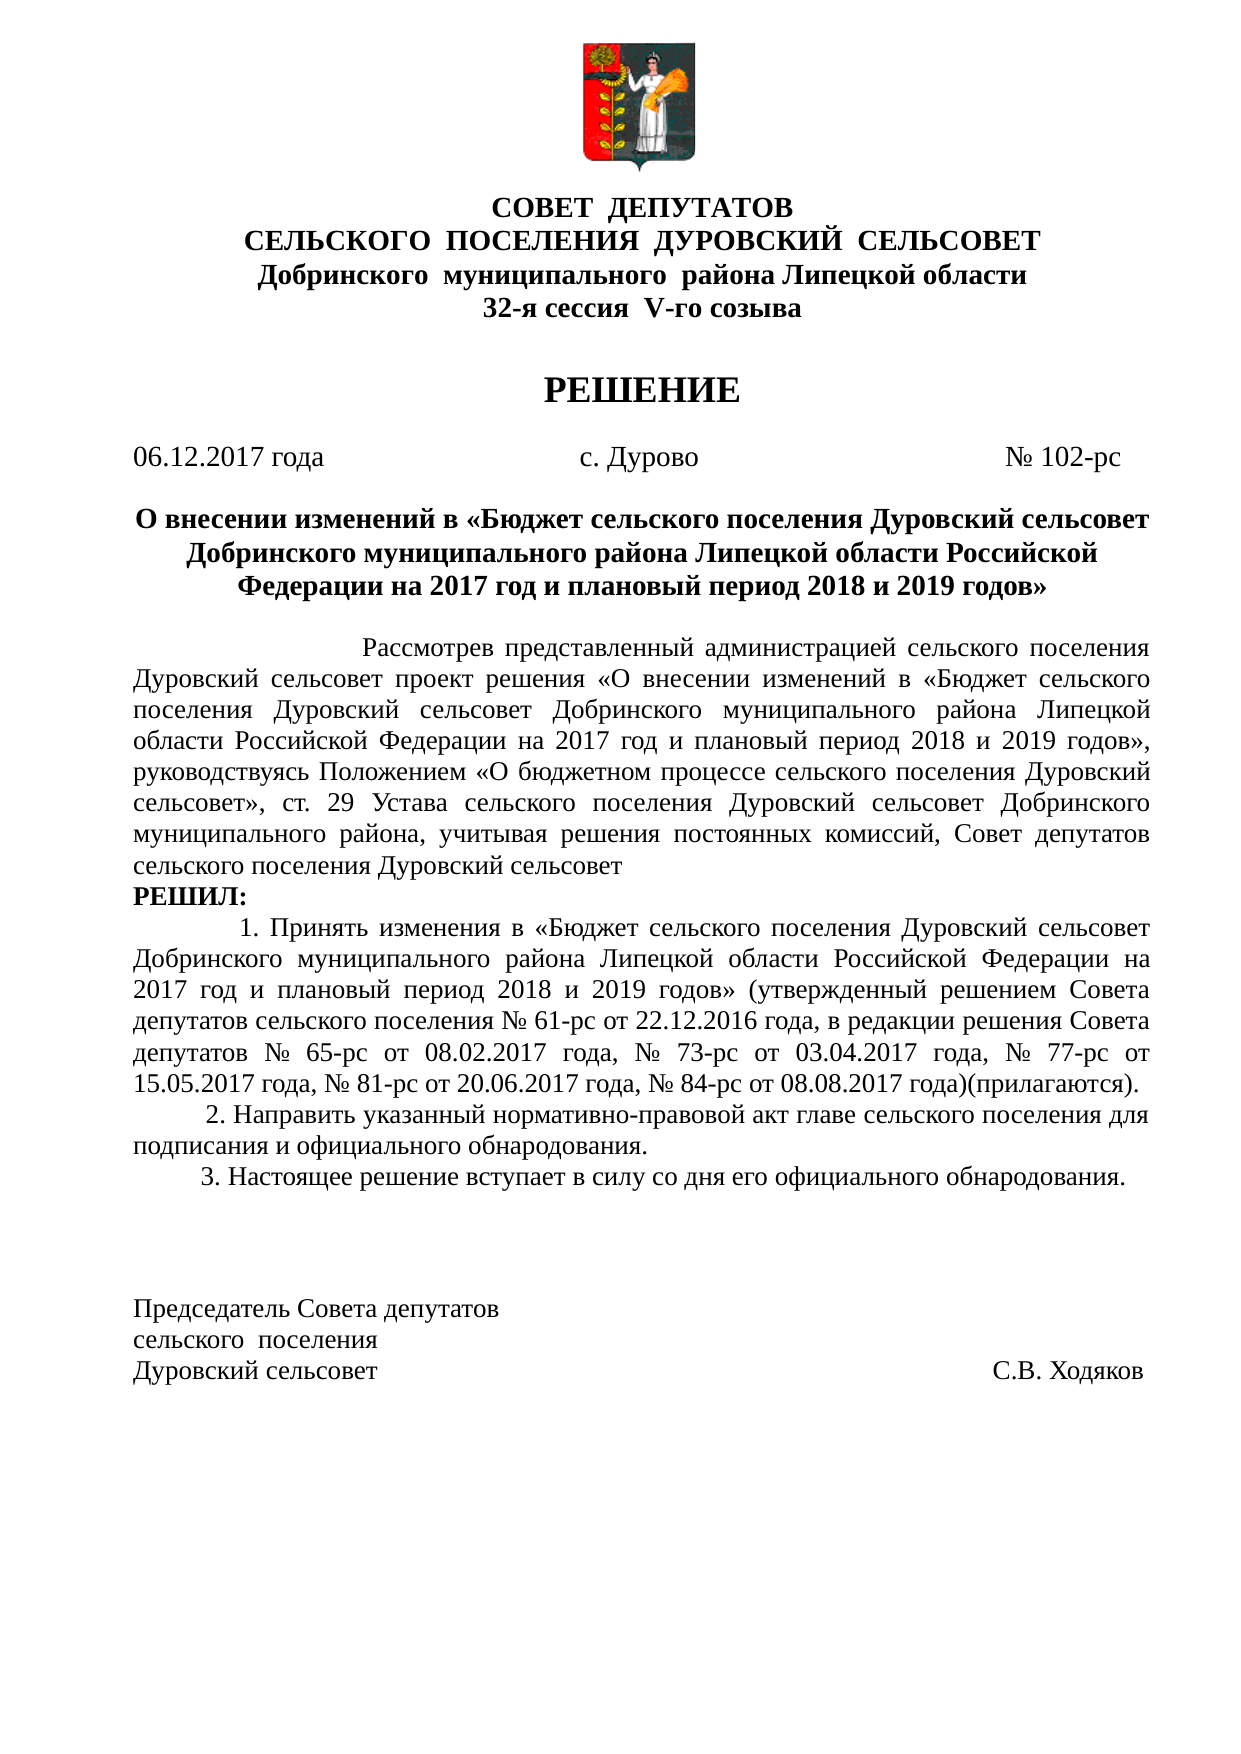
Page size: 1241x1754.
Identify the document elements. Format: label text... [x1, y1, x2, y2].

text 1. Принять изменения в «Бюджет сельского поселения Дуровский сельсовет Добринского муниципального района Липецкой области Российской Федерации на 2017 год и плановый период 2018 и 2019 годов» (утвержденный решением Совета депутатов сельского поселения № 61-рс от 22.12.2016 года, в редакции решения Совета депутатов № 65-рс от 08.02.2017 года, № 73-рс от 03.04.2017 года, № 77-рс от 15.05.2017 года, № 81-рс от 20.06.2017 года, № 84-рс от 08.08.2017 года)(прилагаются). [133, 911, 1152, 1098]
text 3. Настоящее решение вступает в силу со дня его официального обнародования. [133, 1160, 1152, 1191]
text сельского поселения [133, 1323, 1152, 1354]
text Рассмотрев представленный администрацией сельского поселения Дуровский сельсовет проект решения «О внесении изменений в «Бюджет сельского поселения Дуровский сельсовет Добринского муниципального района Липецкой области Российской Федерации на 2017 год и плановый период 2018 и 2019 годов», руководствуясь Положением «О бюджетном процессе сельского поселения Дуровский сельсовет», ст. 29 Устава сельского поселения Дуровский сельсовет Добринского муниципального района, учитывая решения постоянных комиссий, Совет депутатов сельского поселения Дуровский сельсовет [133, 631, 1152, 880]
picture [582, 42, 696, 172]
text СЕЛЬСКОГО ПОСЕЛЕНИЯ ДУРОВСКИЙ СЕЛЬСОВЕТ [133, 223, 1152, 257]
text Добринского муниципального района Липецкой области [133, 257, 1152, 291]
text Дуровский сельсовет С.В. Ходяков [133, 1354, 1152, 1385]
text 32-я сессия V-го созыва [133, 291, 1152, 324]
text 06.12.2017 года с. Дурово № 102-рс [133, 439, 1152, 473]
text РЕШЕНИЕ [133, 367, 1152, 410]
text СОВЕТ ДЕПУТАТОВ [133, 190, 1152, 223]
text 2. Направить указанный нормативно-правовой акт главе сельского поселения для подписания и официального обнародования. [133, 1098, 1152, 1160]
text РЕШИЛ: [133, 880, 1152, 911]
text Председатель Совета депутатов [133, 1292, 1152, 1323]
text О внесении изменений в «Бюджет сельского поселения Дуровский сельсовет Добринского муниципального района Липецкой области Российской Федерации на 2017 год и плановый период 2018 и 2019 годов» [133, 501, 1152, 602]
